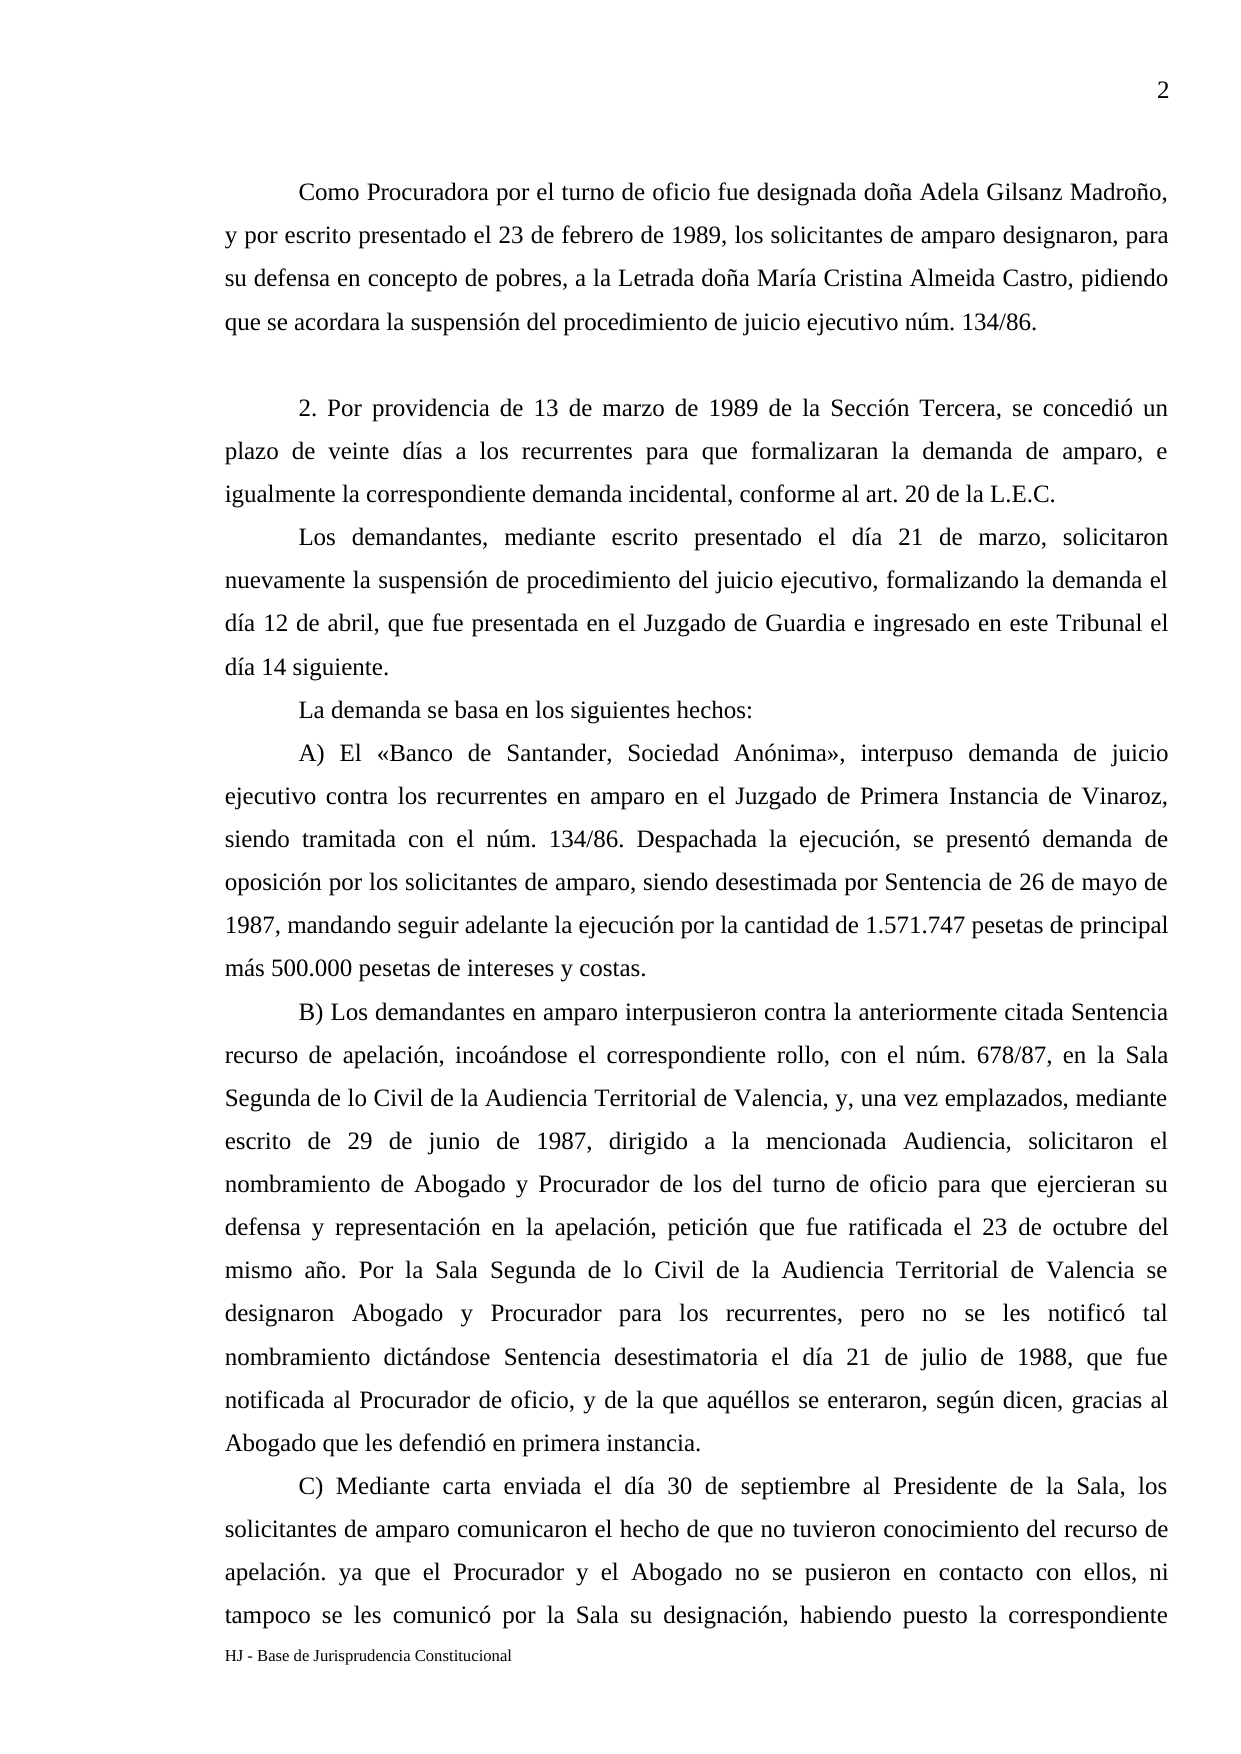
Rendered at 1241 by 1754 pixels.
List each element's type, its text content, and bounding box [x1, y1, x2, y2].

text La demanda se basa en los siguientes hechos: [224, 695, 1169, 723]
text A) El «Banco de Santander, Sociedad Anónima», interpuso demanda de juicio ejecutivo contra los recurrentes en amparo en el Juzgado de Primera Instancia de Vinaroz, siendo tramitada con el núm. 134/86. Despachada la ejecución, se presentó demanda de oposición por los solicitantes de amparo, siendo desestimada por Sentencia de 26 de mayo de 1987, mandando seguir adelante la ejecución por la cantidad de 1.571.747 pesetas de principal más 500.000 pesetas de intereses y costas. [224, 738, 1169, 982]
text 2. Por providencia de 13 de marzo de 1989 de la Sección Tercera, se concedió un plazo de veinte días a los recurrentes para que formalizaran la demanda de amparo, e igualmente la correspondiente demanda incidental, conforme al art. 20 de la L.E.C. [224, 393, 1169, 508]
text Como Procuradora por el turno de oficio fue designada doña Adela Gilsanz Madroño, y por escrito presentado el 23 de febrero de 1989, los solicitantes de amparo designaron, para su defensa en concepto de pobres, a la Letrada doña María Cristina Almeida Castro, pidiendo que se acordara la suspensión del procedimiento de juicio ejecutivo núm. 134/86. [224, 177, 1169, 335]
text B) Los demandantes en amparo interpusieron contra la anteriormente citada Sentencia recurso de apelación, incoándose el correspondiente rollo, con el núm. 678/87, en la Sala Segunda de lo Civil de la Audiencia Territorial de Valencia, y, una vez emplazados, mediante escrito de 29 de junio de 1987, dirigido a la mencionada Audiencia, solicitaron el nombramiento de Abogado y Procurador de los del turno de oficio para que ejercieran su defensa y representación en la apelación, petición que fue ratificada el 23 de octubre del mismo año. Por la Sala Segunda de lo Civil de la Audiencia Territorial de Valencia se designaron Abogado y Procurador para los recurrentes, pero no se les notificó tal nombramiento dictándose Sentencia desestimatoria el día 21 de julio de 1988, que fue notificada al Procurador de oficio, y de la que aquéllos se enteraron, según dicen, gracias al Abogado que les defendió en primera instancia. [224, 997, 1169, 1457]
text Los demandantes, mediante escrito presentado el día 21 de marzo, solicitaron nuevamente la suspensión de procedimiento del juicio ejecutivo, formalizando la demanda el día 12 de abril, que fue presentada en el Juzgado de Guardia e ingresado en este Tribunal el día 14 siguiente. [224, 522, 1169, 680]
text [224, 1471, 1169, 1629]
